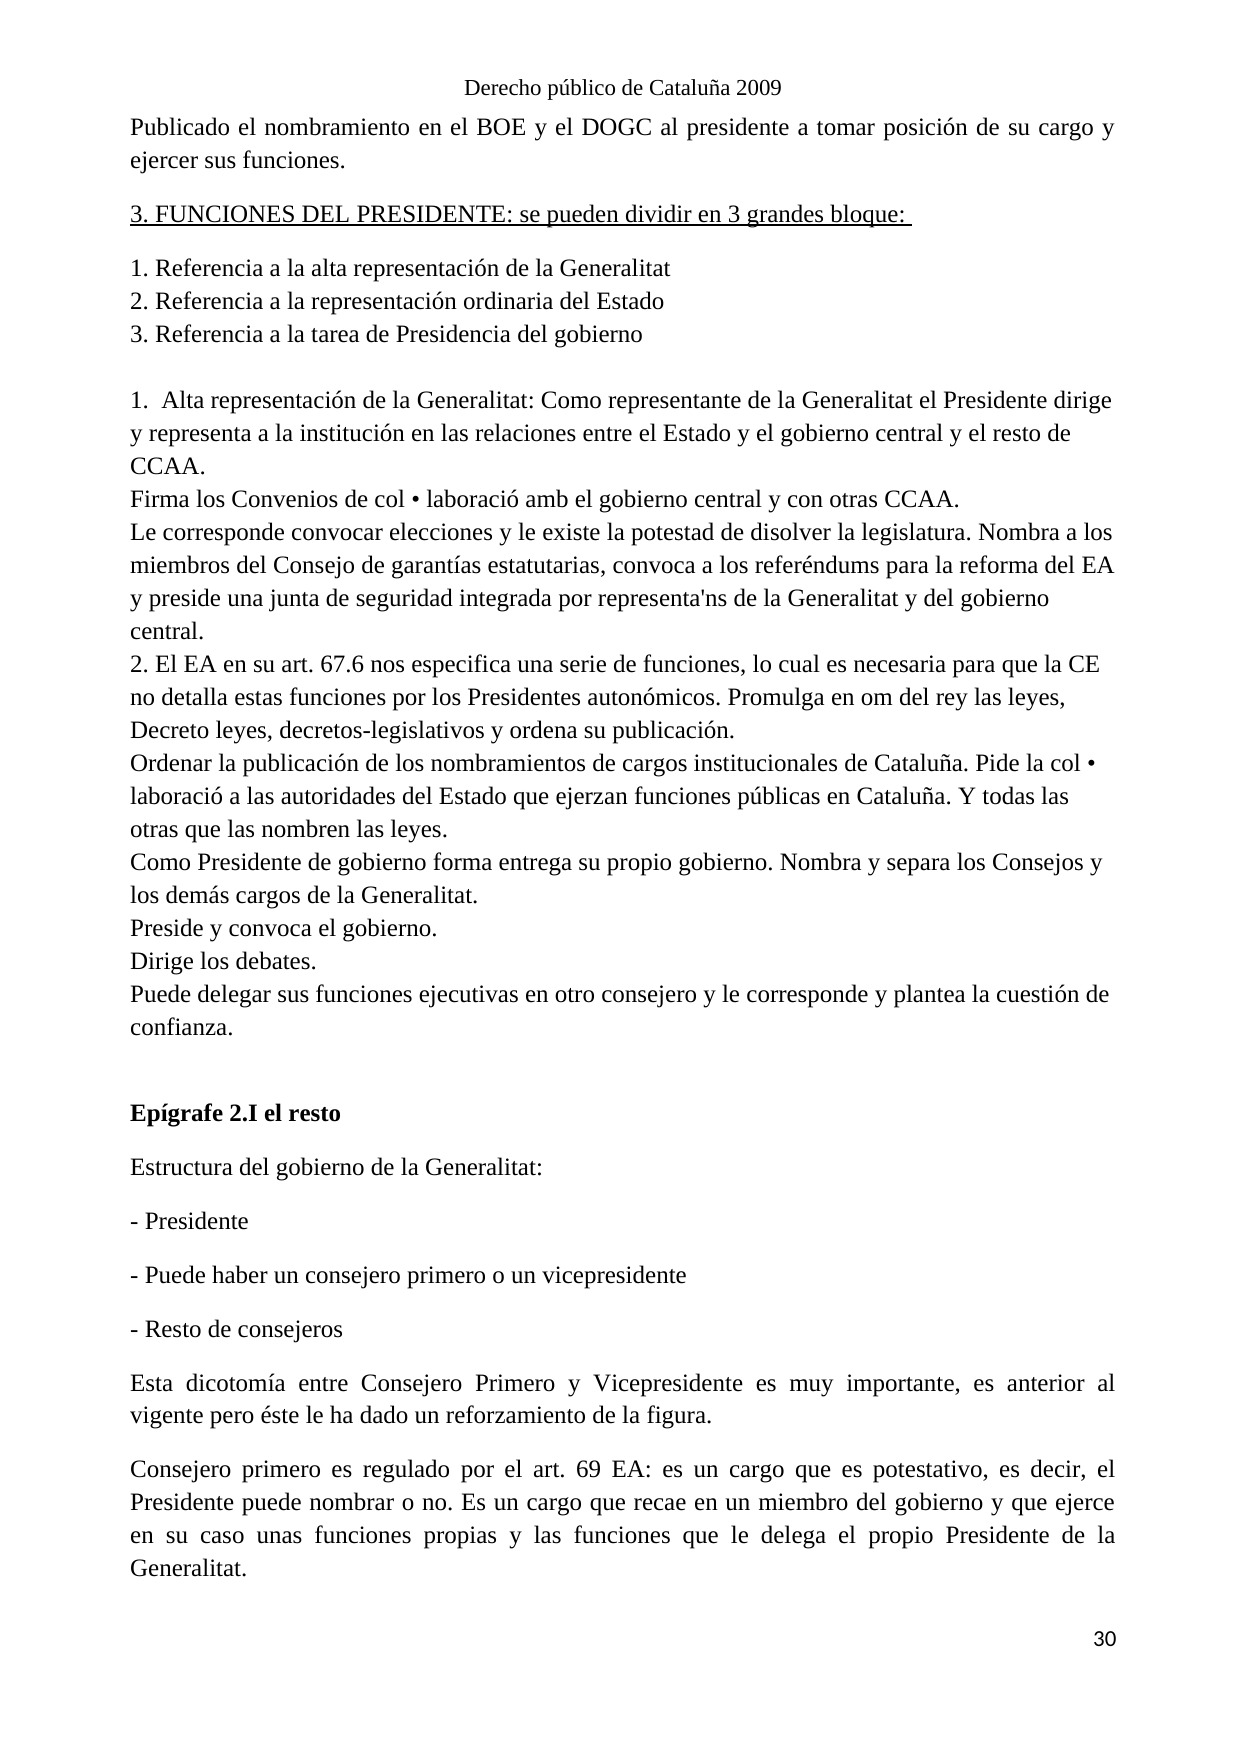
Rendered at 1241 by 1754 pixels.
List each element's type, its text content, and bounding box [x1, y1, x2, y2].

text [130, 112, 1116, 174]
text Estructura del gobierno de la Generalitat: [130, 1152, 1116, 1181]
text - Presidente [130, 1206, 1116, 1235]
text - Resto de consejeros [130, 1314, 1116, 1342]
text - Puede haber un consejero primero o un vicepresidente [130, 1260, 1116, 1289]
text 1. Referencia a la alta representación de la Generalitat 2. Referencia a la representación ordinaria del Estado 3. Referencia a la tarea de Presidencia del gobierno 1. Alta representación de la Generalitat: Como representante de la Generalitat el Presidente dirige y representa a la institución en las relaciones entre el Estado y el gobierno central y el resto de CCAA. Firma los Convenios de col • laboració amb el gobierno central y con otras CCAA. Le corresponde convocar elecciones y le existe la potestad de disolver la legislatura. Nombra a los miembros del Consejo de garantías estatutarias, convoca a los referéndums para la reforma del EA y preside una junta de seguridad integrada por representa'ns de la Generalitat y del gobierno central. 2. El EA en su art. 67.6 nos especifica una serie de funciones, lo cual es necesaria para que la CE no detalla estas funciones por los Presidentes autonómicos. Promulga en om del rey las leyes, Decreto leyes, decretos-legislativos y ordena su publicación. Ordenar la publicación de los nombramientos de cargos institucionales de Cataluña. Pide la col • laboració a las autoridades del Estado que ejerzan funciones públicas en Cataluña. Y todas las otras que las nombren las leyes. Como Presidente de gobierno forma entrega su propio gobierno. Nombra y separa los Consejos y los demás cargos de la Generalitat. Preside y convoca el gobierno. Dirige los debates. Puede delegar sus funciones ejecutivas en otro consejero y le corresponde y plantea la cuestión de confianza. [130, 253, 1116, 1073]
text Esta dicotomía entre Consejero Primero y Vicepresidente es muy importante, es anterior al vigente pero éste le ha dado un reforzamiento de la figura. [130, 1368, 1116, 1429]
text Epígrafe 2.I el resto [130, 1098, 1116, 1127]
text 3. FUNCIONES DEL PRESIDENTE: se pueden dividir en 3 grandes bloque: [130, 199, 1116, 228]
text Consejero primero es regulado por el art. 69 EA: es un cargo que es potestativo, es decir, el Presidente puede nombrar o no. Es un cargo que recae en un miembro del gobierno y que ejerce en su caso unas funciones propias y las funciones que le delega el propio Presidente de la Generalitat. [130, 1454, 1116, 1582]
